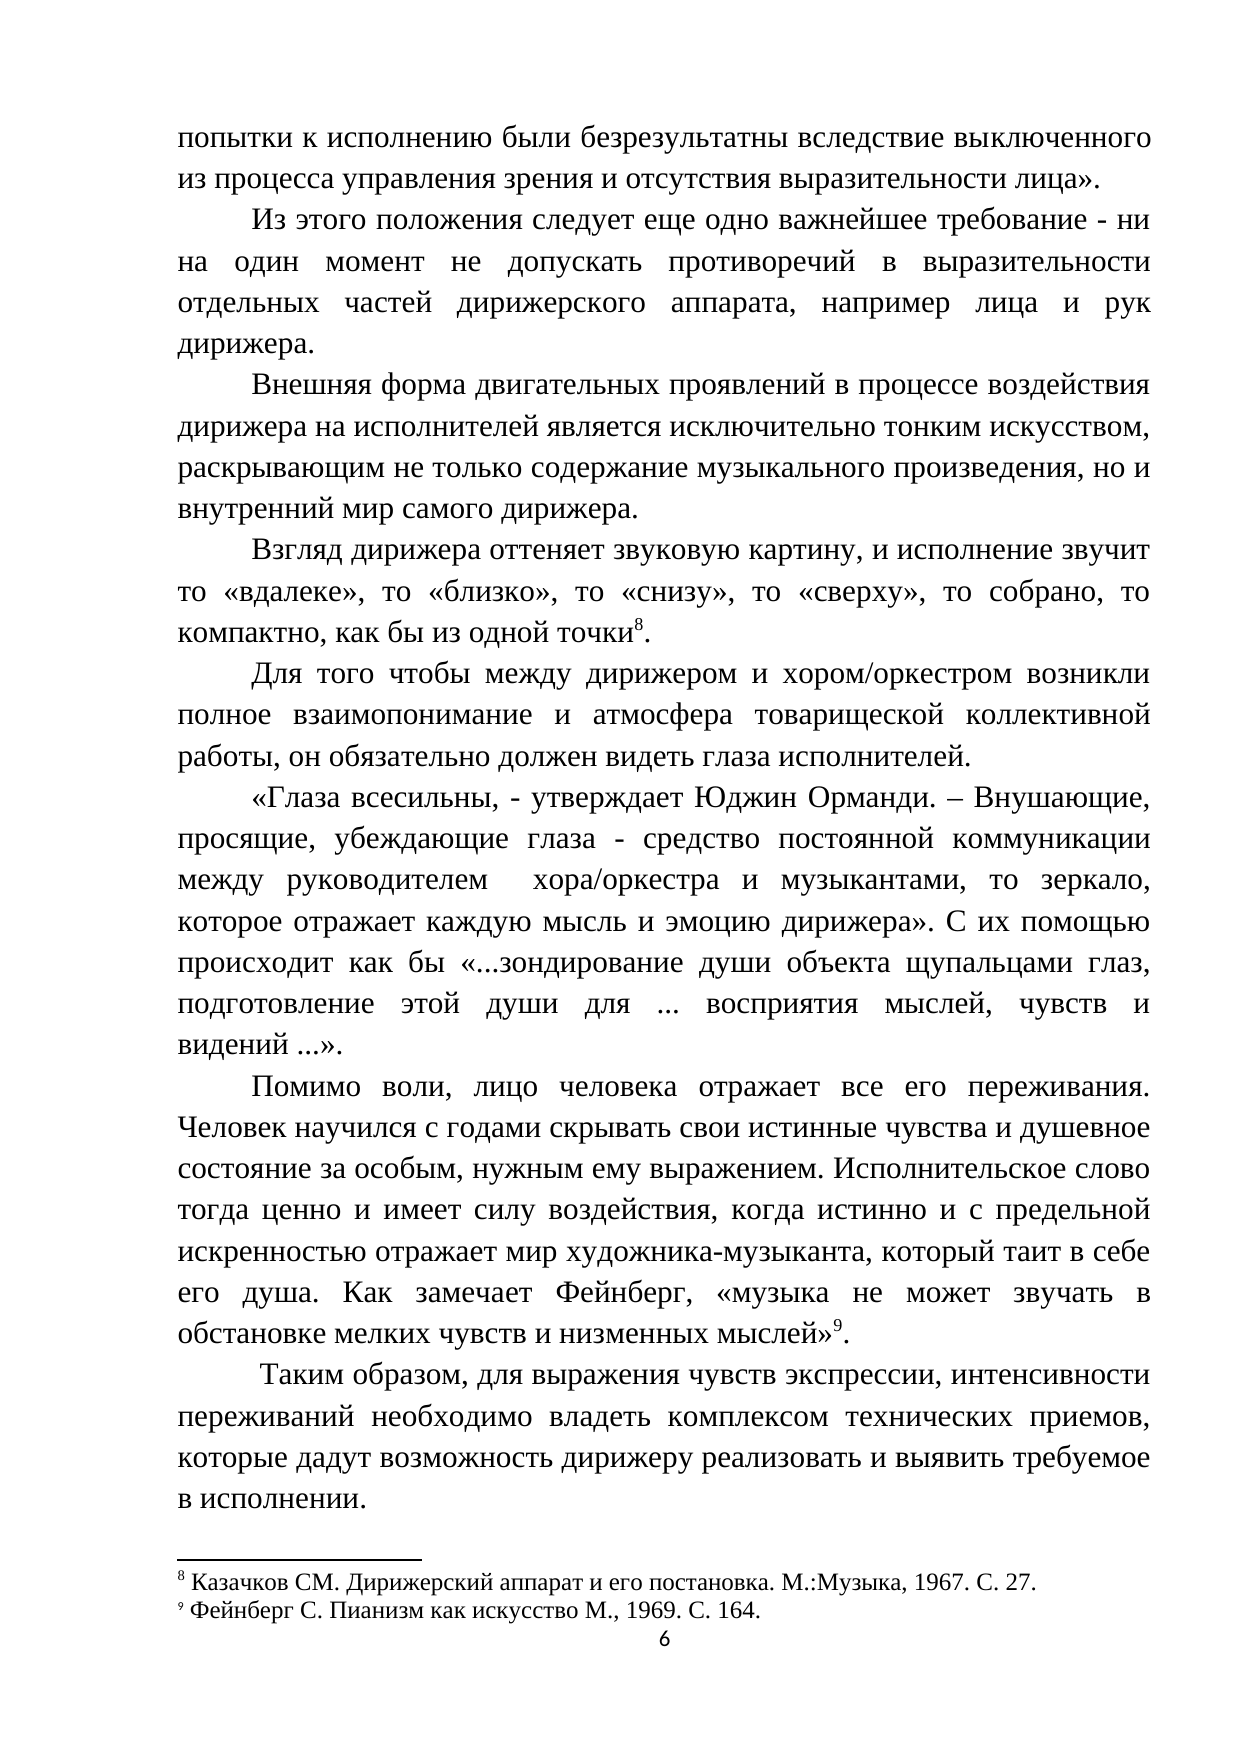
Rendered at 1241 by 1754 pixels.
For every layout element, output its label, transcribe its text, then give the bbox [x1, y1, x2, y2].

text Из этого положения следует еще одно важнейшее требование - ни на один момент не допускать противоречий в выразительности отдельных частей дирижерского аппарата, например лица и рук дирижера. [177, 201, 1152, 360]
text Взгляд дирижера оттеняет звуковую картину, и исполнение звучит то «вдалеке», то «близко», то «снизу», то «сверху», то собрано, то компактно, как бы из одной точки. [177, 531, 1152, 649]
text Внешняя форма двигательных проявлений в процессе воздействия дирижера на исполнителей является исключительно тонким искусством, раскрывающим не только содержание музыкального произведения, но и внутренний мир самого дирижера. [177, 366, 1152, 525]
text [177, 118, 1152, 195]
text «Глаза всесильны, - утверждает Юджин Орманди. – Внушающие, просящие, убеждающие глаза - средство постоянной коммуникации между руководителем хора/оркестра и музыкантами, то зеркало, которое отражает каждую мысль и эмоцию дирижера». С их помощью происходит как бы «...зондирование души объекта щупальцами глаз, подготовление этой души для ... восприятия мыслей, чувств и видений ...». [177, 778, 1152, 1062]
text Помимо воли, лицо человека отражает все его переживания. Человек научился с годами скрывать свои истинные чувства и душевное состояние за особым, нужным ему выражением. Исполнительское слово тогда ценно и имеет силу воздействия, когда истинно и с предельной искренностью отражает мир художника-музыканта, который таит в себе его душа. Как замечает Фейнберг, «музыка не может звучать в обстановке мелких чувств и низменных мыслей». [177, 1067, 1152, 1350]
text Для того чтобы между дирижером и хором/оркестром возникли полное взаимопонимание и атмосфера товарищеской коллективной работы, он обязательно должен видеть глаза исполнителей. [177, 654, 1152, 773]
text Таким образом, для выражения чувств экспрессии, интенсивности переживаний необходимо владеть комплексом технических приемов, которые дадут возможность дирижеру реализовать и выявить требуемое в исполнении. [177, 1356, 1152, 1515]
